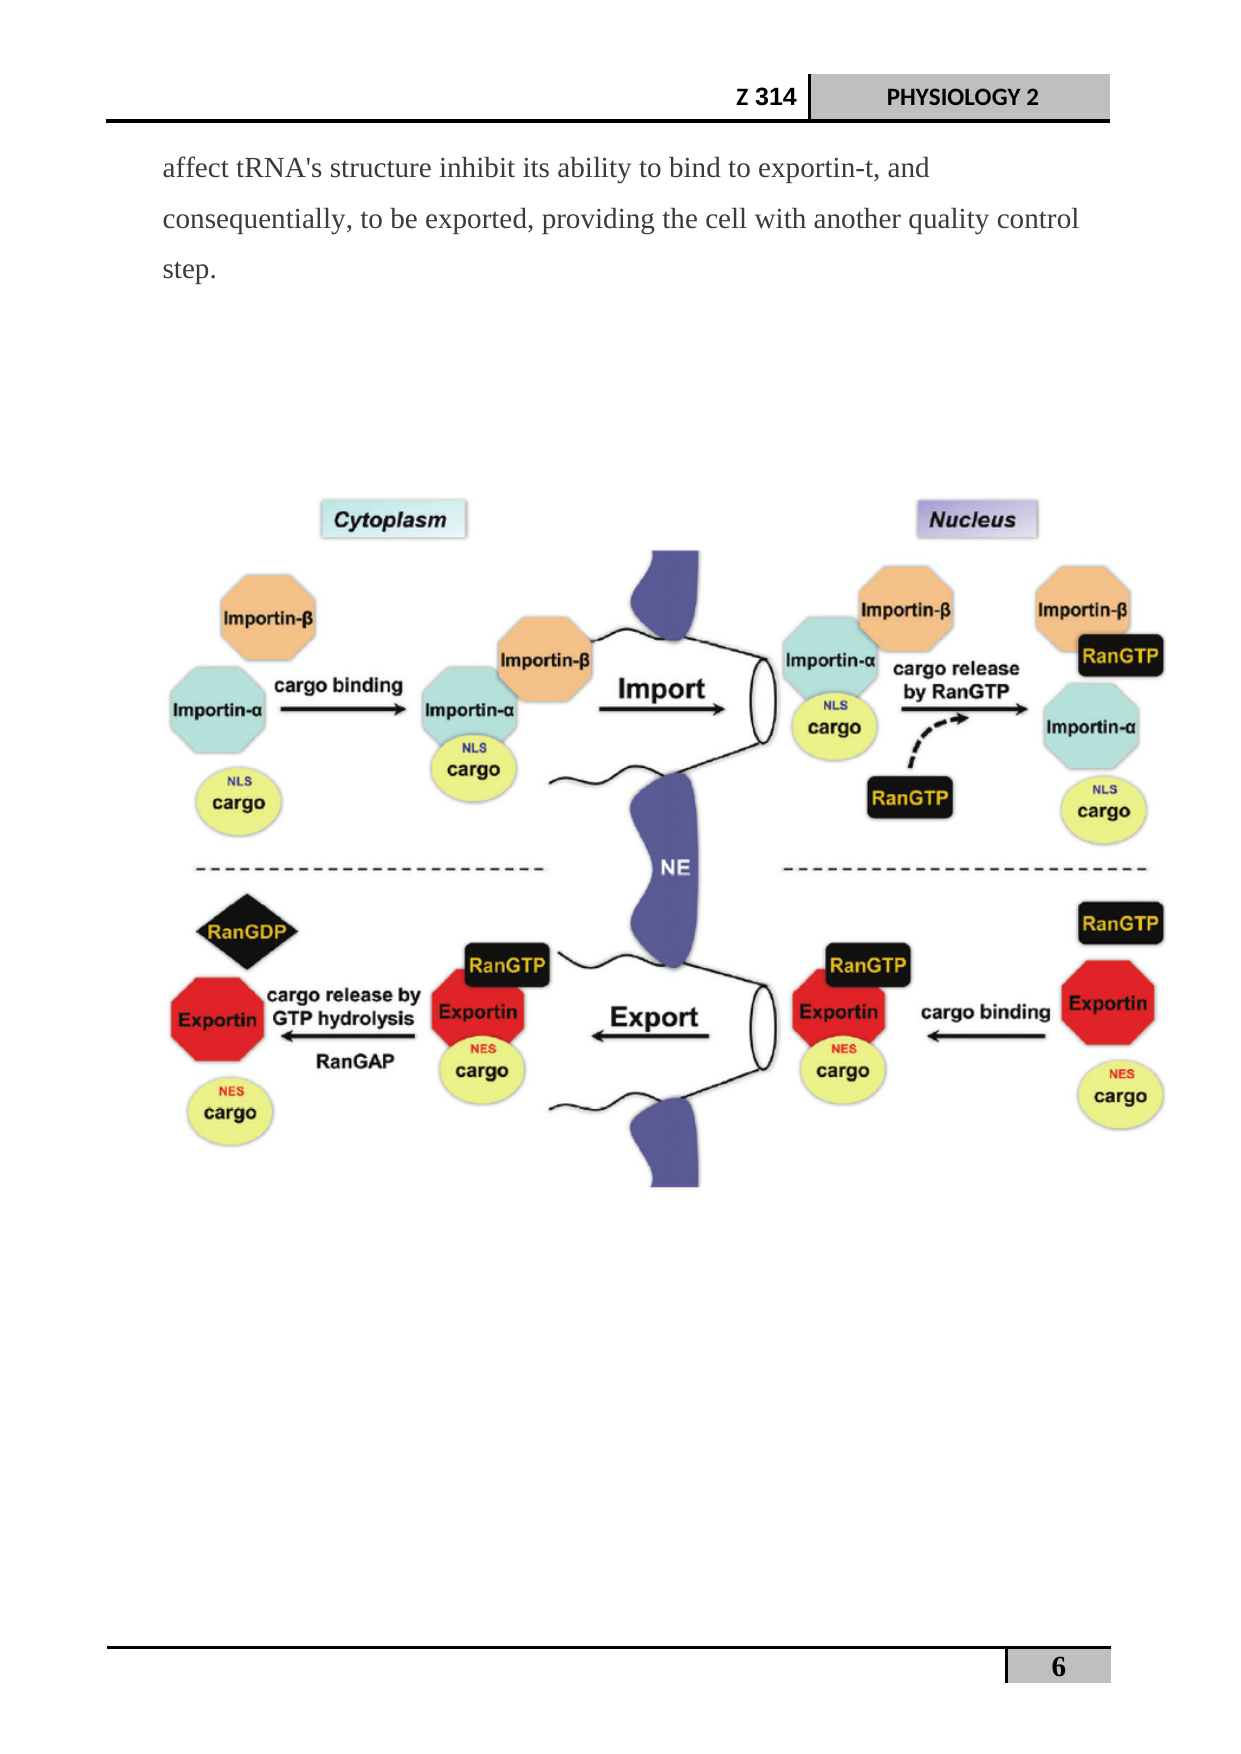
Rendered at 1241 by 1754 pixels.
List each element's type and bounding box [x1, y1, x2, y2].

text [162, 150, 1122, 284]
picture [162, 492, 1167, 1192]
